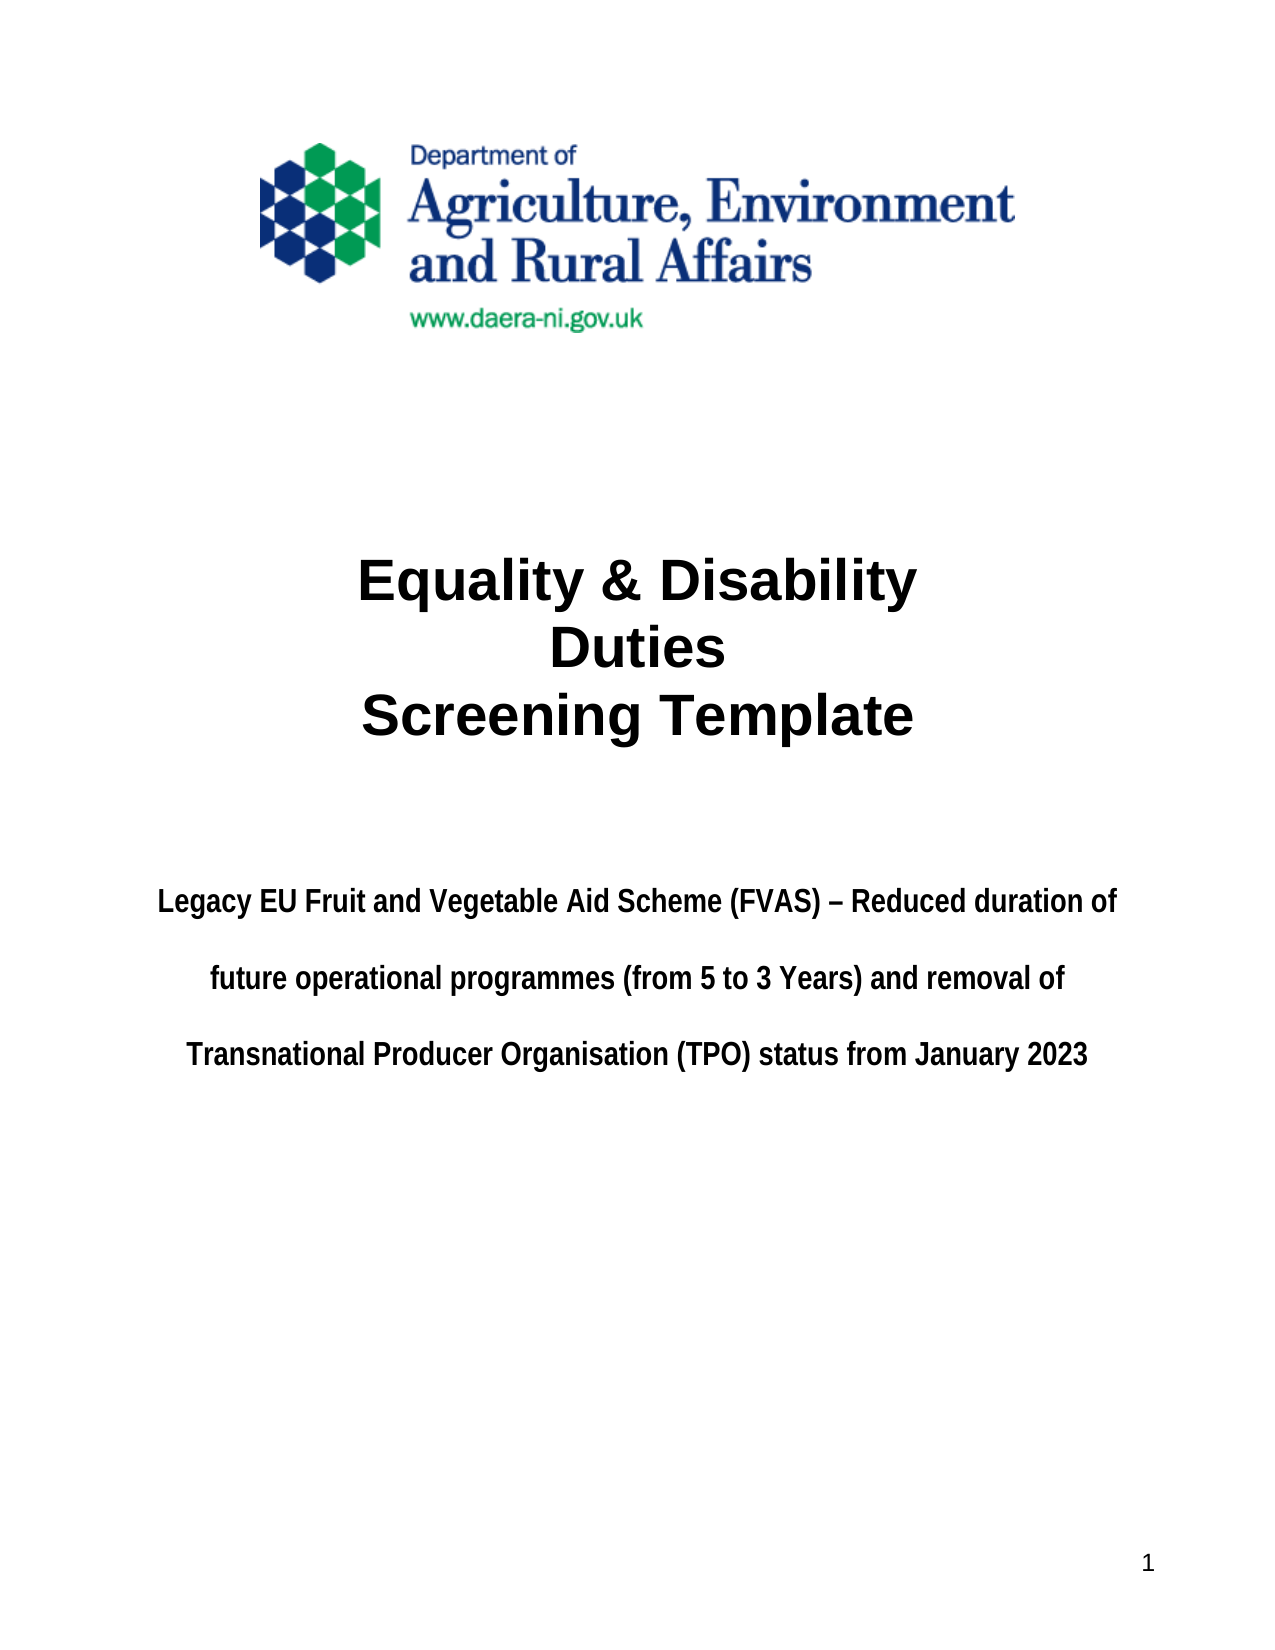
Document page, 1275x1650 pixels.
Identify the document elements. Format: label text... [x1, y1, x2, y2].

text Screening Template [297, 680, 979, 747]
text Equality & Disability Duties [297, 546, 979, 680]
text Legacy EU Fruit and Vegetable Aid Scheme (FVAS) – Reduced duration of future operational programmes (from 5 to 3 Years) and removal of Transnational Producer Organisation (TPO) status from January 2023 [120, 881, 1155, 1073]
picture [260, 143, 1015, 333]
